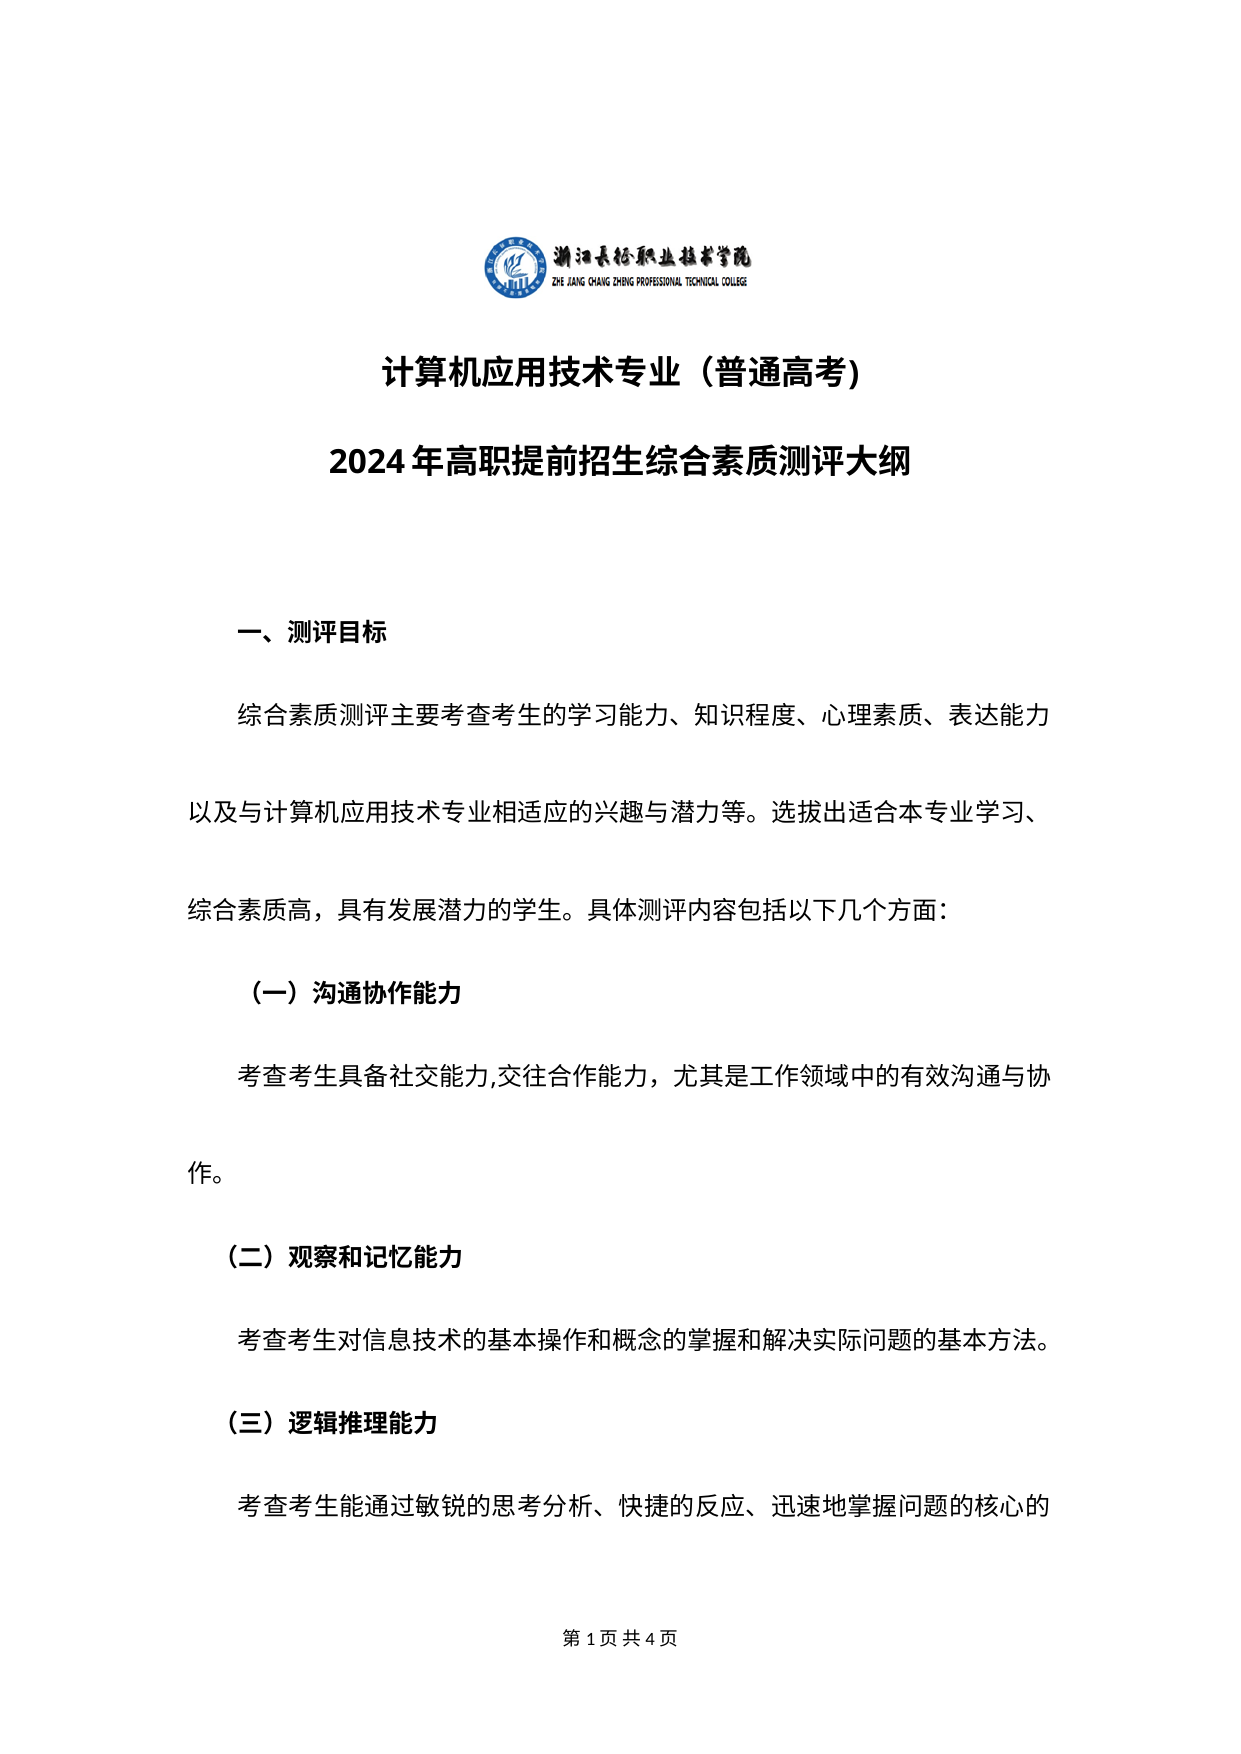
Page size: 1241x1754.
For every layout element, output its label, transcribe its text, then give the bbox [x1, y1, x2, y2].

text （三）逻辑推理能力 [187, 1389, 1053, 1454]
text （一）沟通协作能力 [187, 959, 1053, 1024]
text 2024年高职提前招生综合素质测评大纲 [187, 427, 1053, 492]
picture [483, 235, 755, 299]
text 计算机应用技术专业（普通高考) [187, 337, 1053, 402]
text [187, 1472, 1053, 1537]
text 考查考生对信息技术的基本操作和概念的掌握和解决实际问题的基本方法。 [187, 1306, 1053, 1371]
text 综合素质测评主要考查考生的学习能力、知识程度、心理素质、表达能力以及与计算机应用技术专业相适应的兴趣与潜力等。选拔出适合本专业学习、综合素质高，具有发展潜力的学生。具体测评内容包括以下几个方面： [187, 681, 1053, 941]
text （二）观察和记忆能力 [187, 1223, 1053, 1288]
text 考查考生具备社交能力,交往合作能力，尤其是工作领域中的有效沟通与协作。 [187, 1042, 1053, 1204]
text 一、测评目标 [187, 598, 1053, 663]
